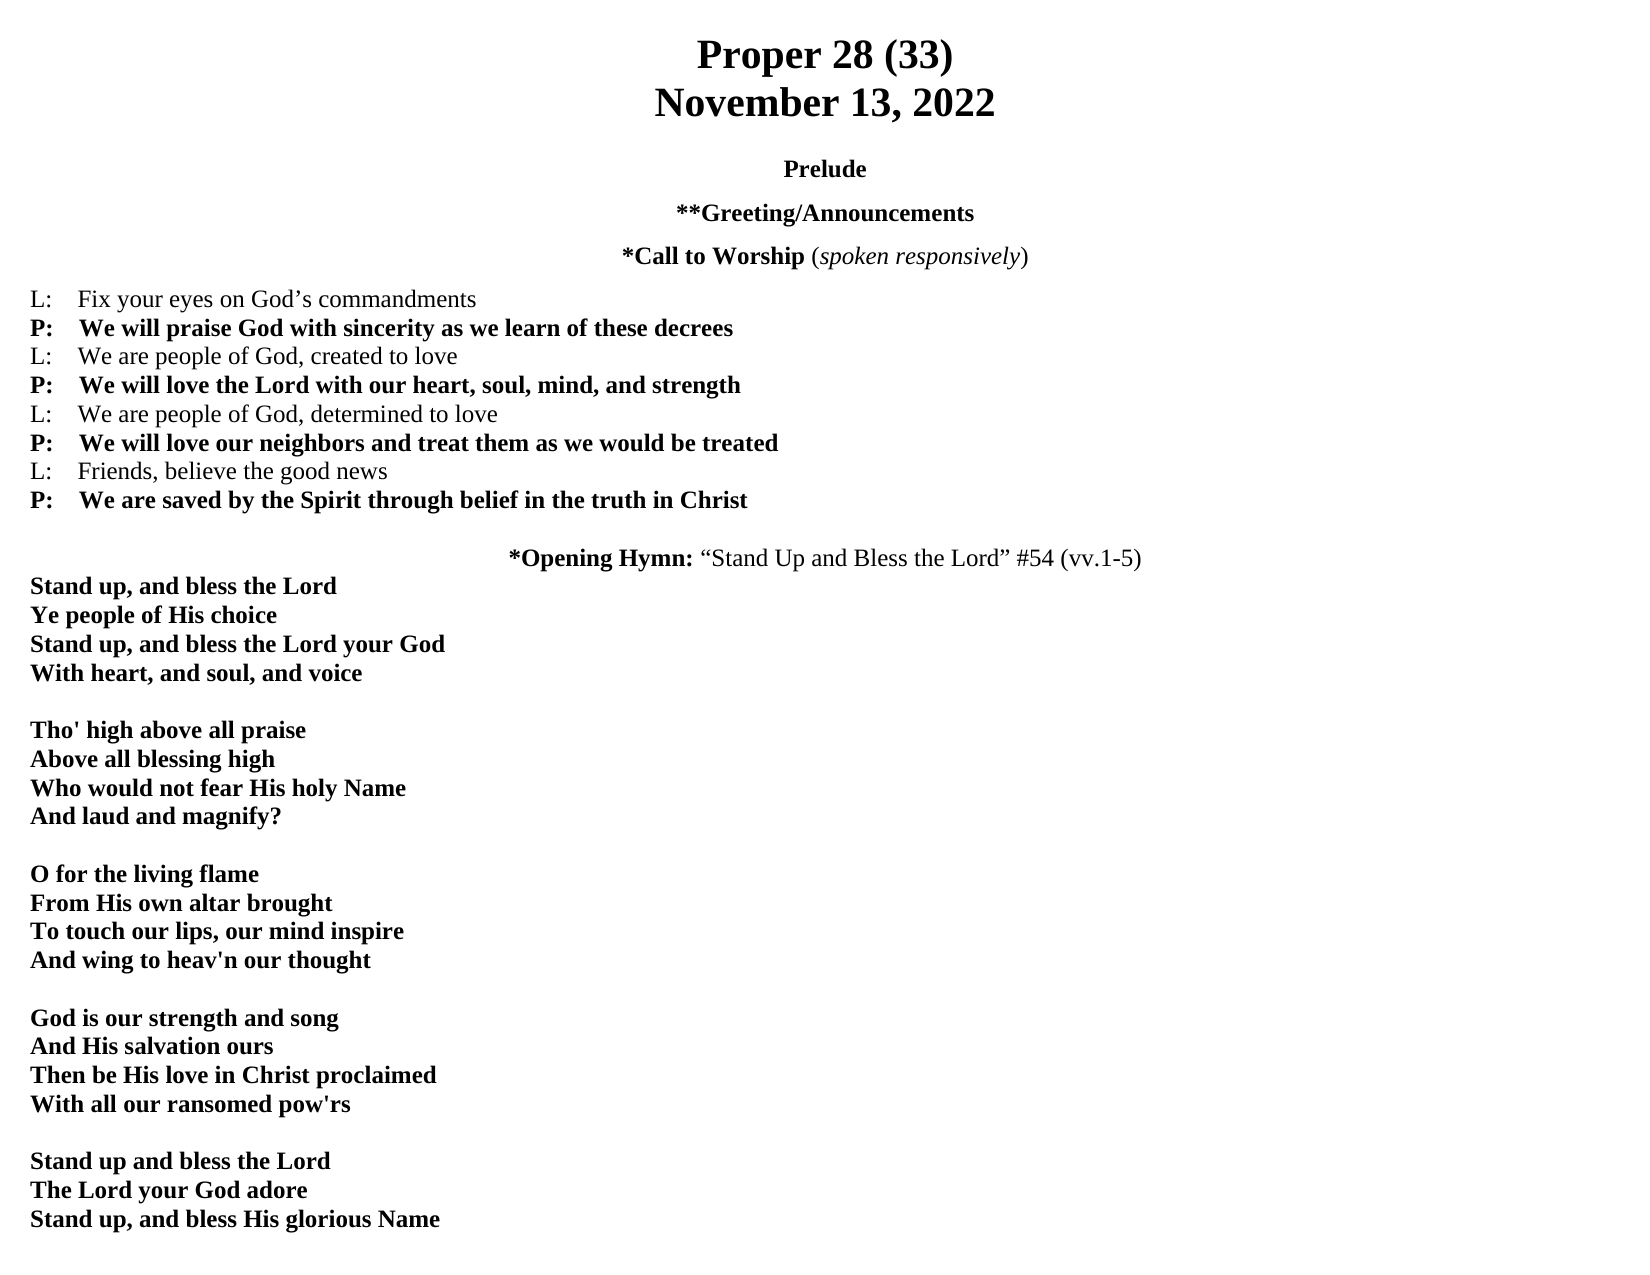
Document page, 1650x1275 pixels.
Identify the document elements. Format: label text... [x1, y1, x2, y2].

text P: We will love the Lord with our heart, soul, mind, and strength [30, 370, 1620, 399]
text Stand up, and bless His glorious Name [30, 1204, 1620, 1233]
text Who would not fear His holy Name [30, 773, 1620, 801]
text *Call to Worship (spoken responsively) [30, 241, 1620, 269]
text Ye people of His choice [30, 600, 1620, 629]
text The Lord your God adore [30, 1175, 1620, 1204]
text **Greeting/Announcements [30, 198, 1620, 226]
text Stand up and bless the Lord [30, 1146, 1620, 1175]
text O for the living flame [30, 859, 1620, 888]
text And His salvation ours [30, 1031, 1620, 1060]
text Above all blessing high [30, 744, 1620, 773]
text God is our strength and song [30, 1003, 1620, 1031]
text November 13, 2022 [30, 78, 1620, 126]
text Then be His love in Christ proclaimed [30, 1060, 1620, 1089]
text *Opening Hymn: “Stand Up and Bless the Lord” #54 (vv.1-5) [30, 543, 1620, 571]
text With all our ransomed pow'rs [30, 1089, 1620, 1118]
text L: We are people of God, determined to love [30, 399, 1620, 428]
text Proper 28 (33) [30, 30, 1620, 78]
text Tho' high above all praise [30, 715, 1620, 744]
text Prelude [30, 154, 1620, 183]
text From His own altar brought [30, 888, 1620, 916]
text And wing to heav'n our thought [30, 945, 1620, 974]
text P: We will love our neighbors and treat them as we would be treated [30, 428, 1620, 456]
text To touch our lips, our mind inspire [30, 916, 1620, 945]
text P: We are saved by the Spirit through belief in the truth in Christ [30, 485, 1620, 514]
text P: We will praise God with sincerity as we learn of these decrees [30, 313, 1620, 341]
text L: Fix your eyes on God’s commandments [30, 284, 1620, 313]
text With heart, and soul, and voice [30, 658, 1620, 686]
text L: Friends, believe the good news [30, 456, 1620, 485]
text L: We are people of God, created to love [30, 341, 1620, 370]
text And laud and magnify? [30, 801, 1620, 830]
text Stand up, and bless the Lord your God [30, 629, 1620, 658]
text Stand up, and bless the Lord [30, 571, 1620, 600]
